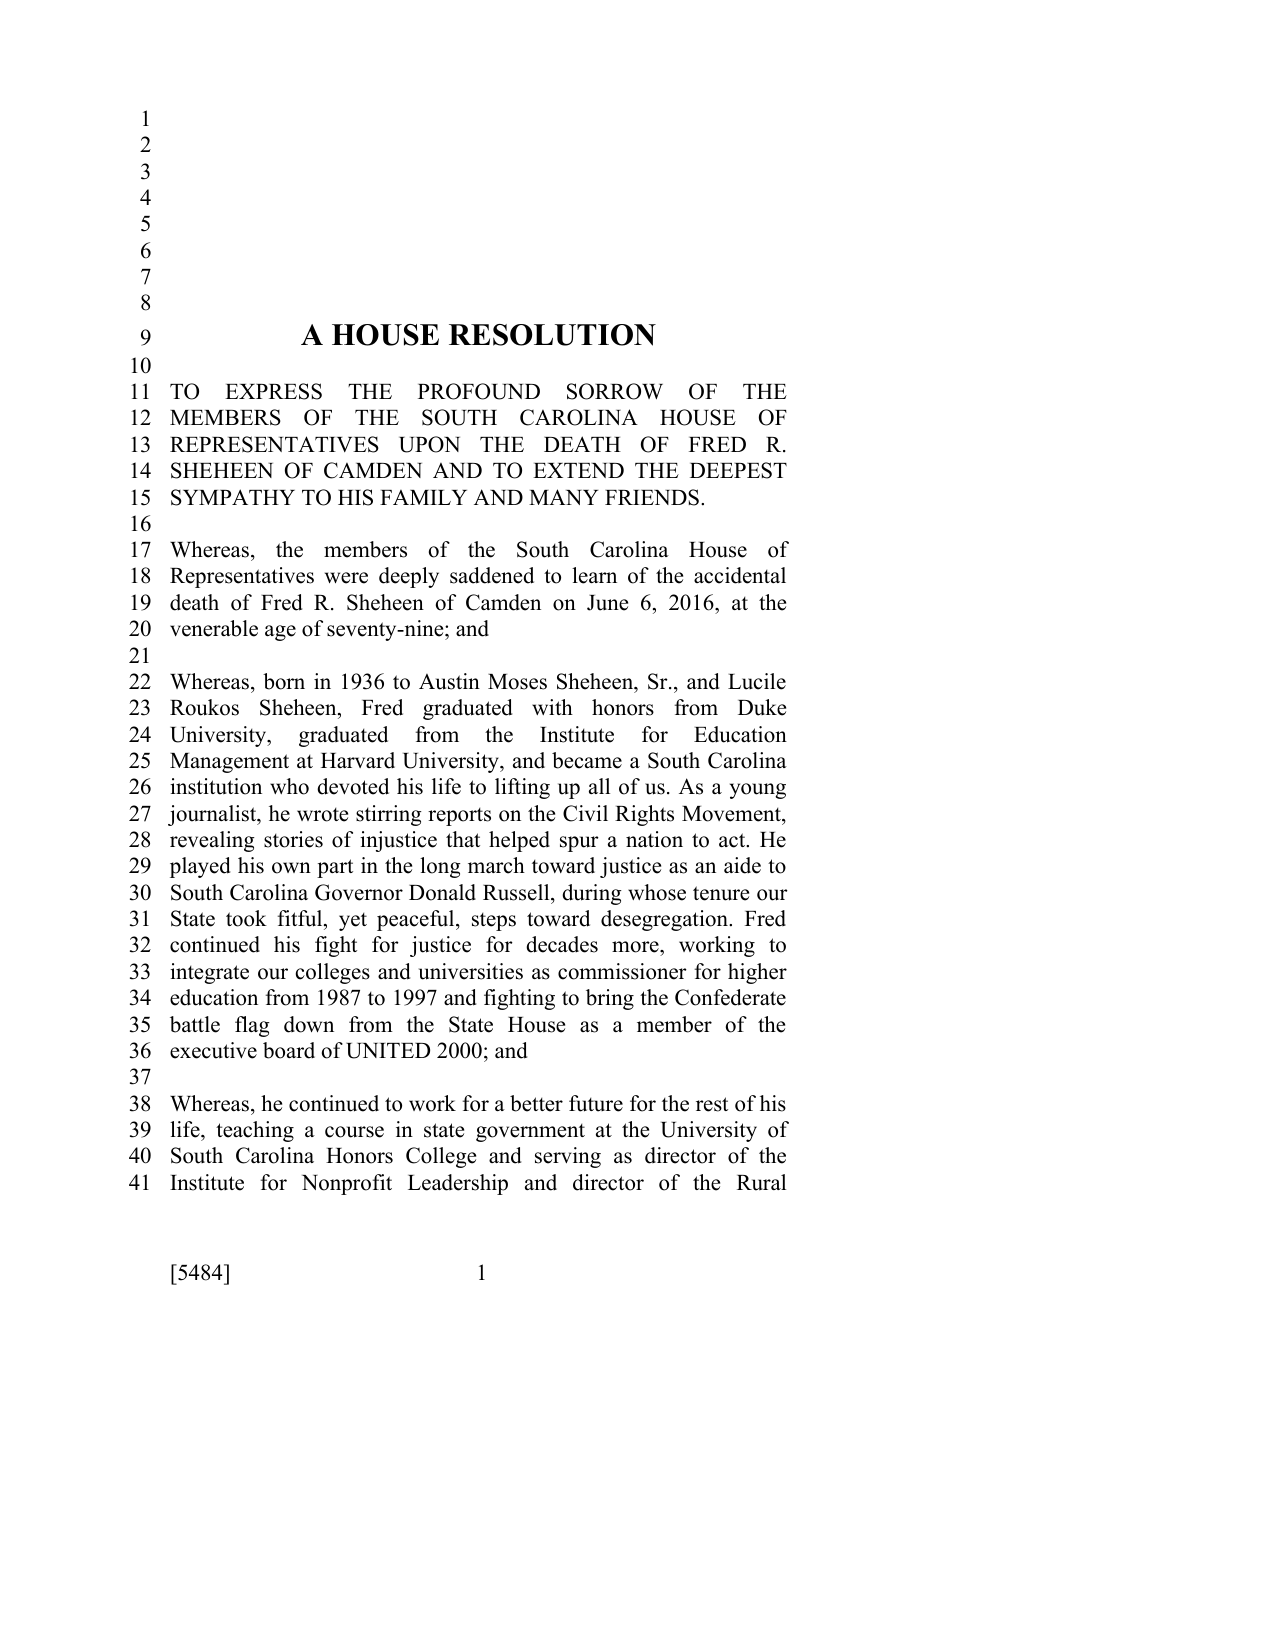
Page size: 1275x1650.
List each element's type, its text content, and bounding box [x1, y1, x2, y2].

text A HOUSE RESOLUTION [169, 316, 787, 352]
text TO EXPRESS THE PROFOUND SORROW OF THE MEMBERS OF THE SOUTH CAROLINA HOUSE OF REPRESENTATIVES UPON THE DEATH OF FRED R. SHEHEEN OF CAMDEN AND TO EXTEND THE DEEPEST SYMPATHY TO HIS FAMILY AND MANY FRIENDS. [169, 378, 787, 510]
text Whereas, born in 1936 to Austin Moses Sheheen, Sr., and Lucile Roukos Sheheen, Fred graduated with honors from Duke University, graduated from the Institute for Education Management at Harvard University, and became a South Carolina institution who devoted his life to lifting up all of us. As a young journalist, he wrote stirring reports on the Civil Rights Movement, revealing stories of injustice that helped spur a nation to act. He played his own part in the long march toward justice as an aide to South Carolina Governor Donald Russell, during whose tenure our State took fitful, yet peaceful, steps toward desegregation. Fred continued his fight for justice for decades more, working to integrate our colleges and universities as commissioner for higher education from 1987 to 1997 and fighting to bring the Confederate battle flag down from the State House as a member of the executive board of UNITED 2000; and [169, 668, 787, 1063]
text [169, 1090, 787, 1195]
text Whereas, the members of the South Carolina House of Representatives were deeply saddened to learn of the accidental death of Fred R. Sheheen of Camden on June 6, 2016, at the venerable age of seventy-nine; and [169, 536, 787, 642]
